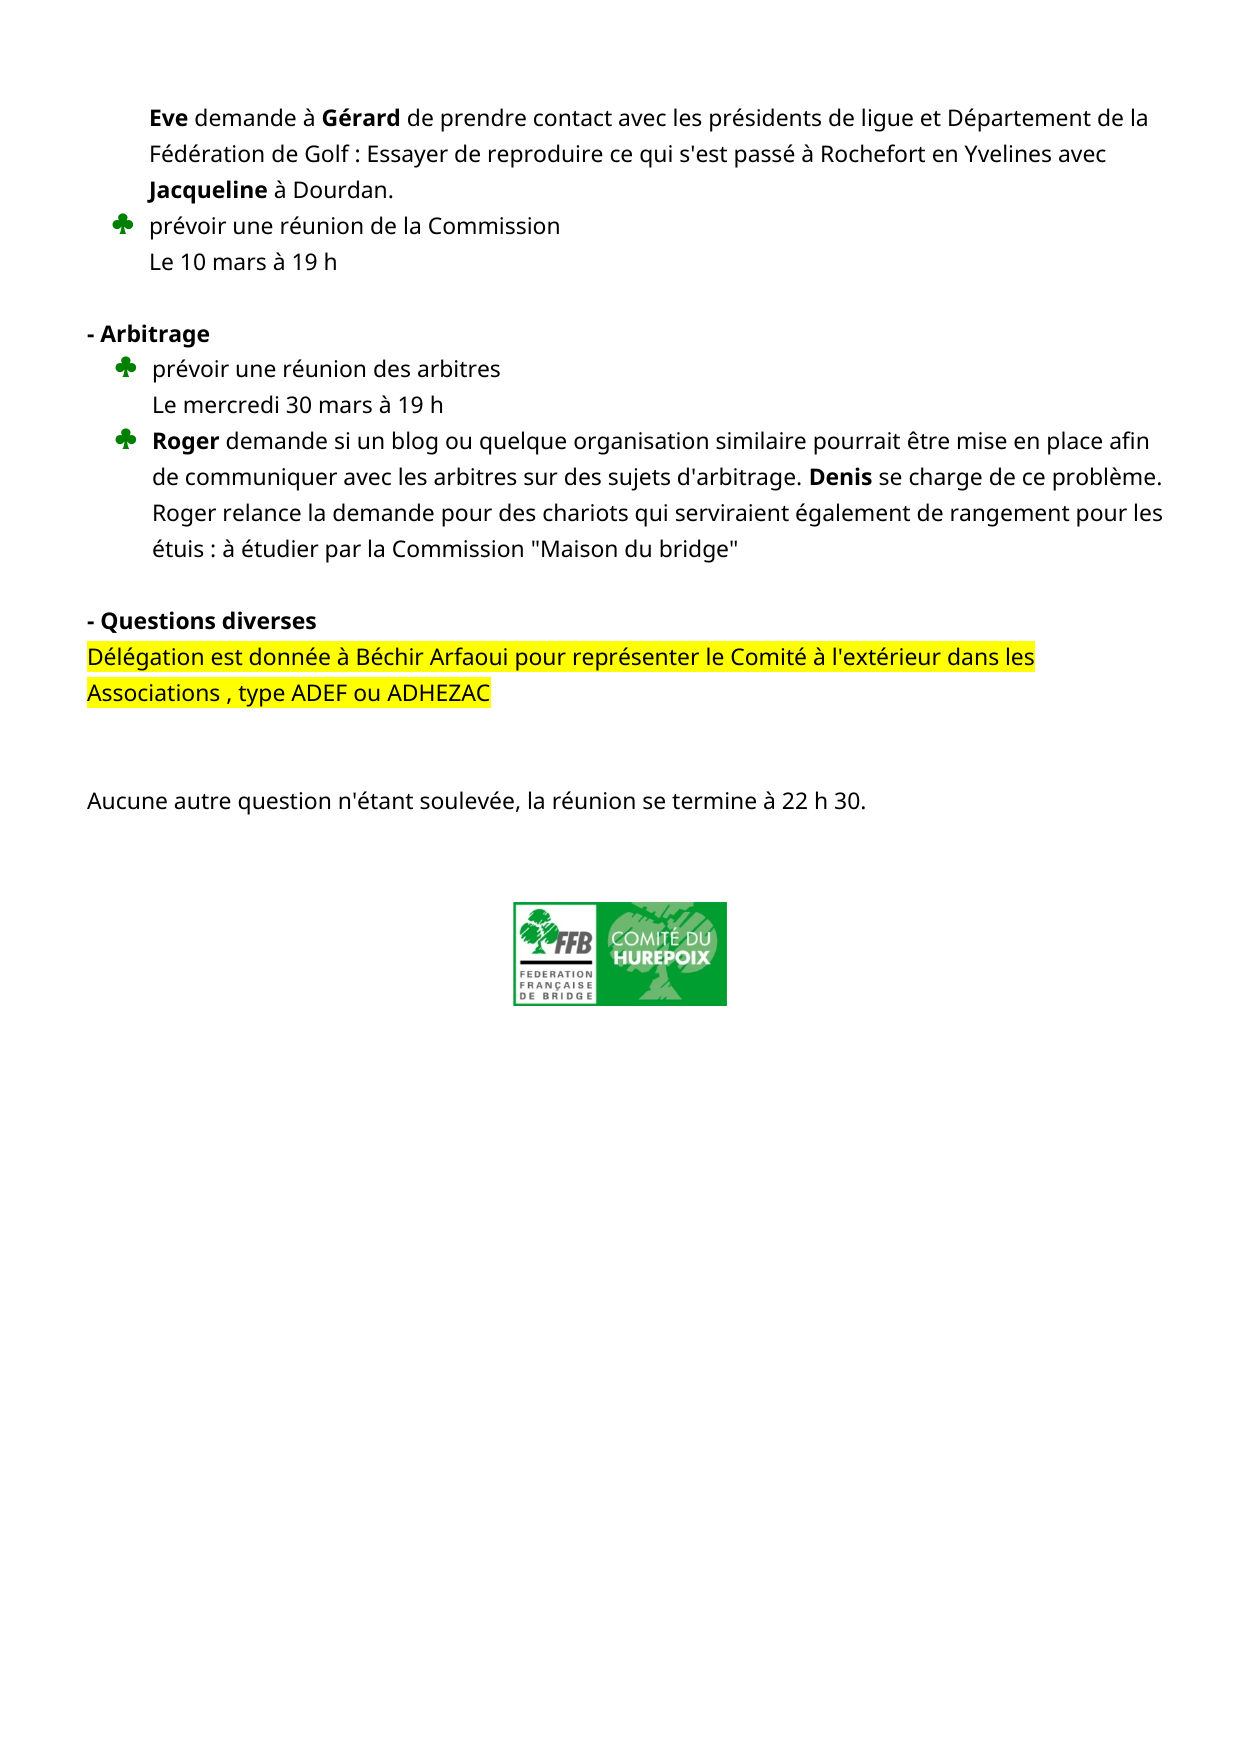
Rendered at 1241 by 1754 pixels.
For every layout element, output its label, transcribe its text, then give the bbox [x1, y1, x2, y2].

list Roger relance la demande pour des chariots qui serviraient également de rangement pour les étuis : à étudier par la Commission "Maison du bridge" [152, 497, 1165, 564]
list prévoir une réunion de la Commission [111, 210, 1165, 241]
list Le mercredi 30 mars à 19 h [152, 389, 1165, 421]
list prévoir une réunion des arbitres [114, 353, 1165, 385]
list - Questions diverses [87, 605, 1165, 636]
list Eve demande à Gérard de prendre contact avec les présidents de ligue et Département de la Fédération de Golf : Essayer de reproduire ce qui s'est passé à Rochefort en Yvelines avec Jacqueline à Dourdan. [149, 102, 1165, 205]
list Délégation est donnée à Béchir Arfaoui pour représenter le Comité à l'extérieur dans les Associations , type ADEF ou ADHEZAC [87, 641, 1165, 708]
list Roger demande si un blog ou quelque organisation similaire pourrait être mise en place afin de communiquer avec les arbitres sur des sujets d'arbitrage. Denis se charge de ce problème. [114, 425, 1165, 492]
list Aucune autre question n'étant soulevée, la réunion se termine à 22 h 30. [87, 785, 1165, 816]
list Le 10 mars à 19 h [149, 246, 1165, 277]
list - Arbitrage [87, 317, 1165, 349]
picture [513, 902, 727, 1006]
